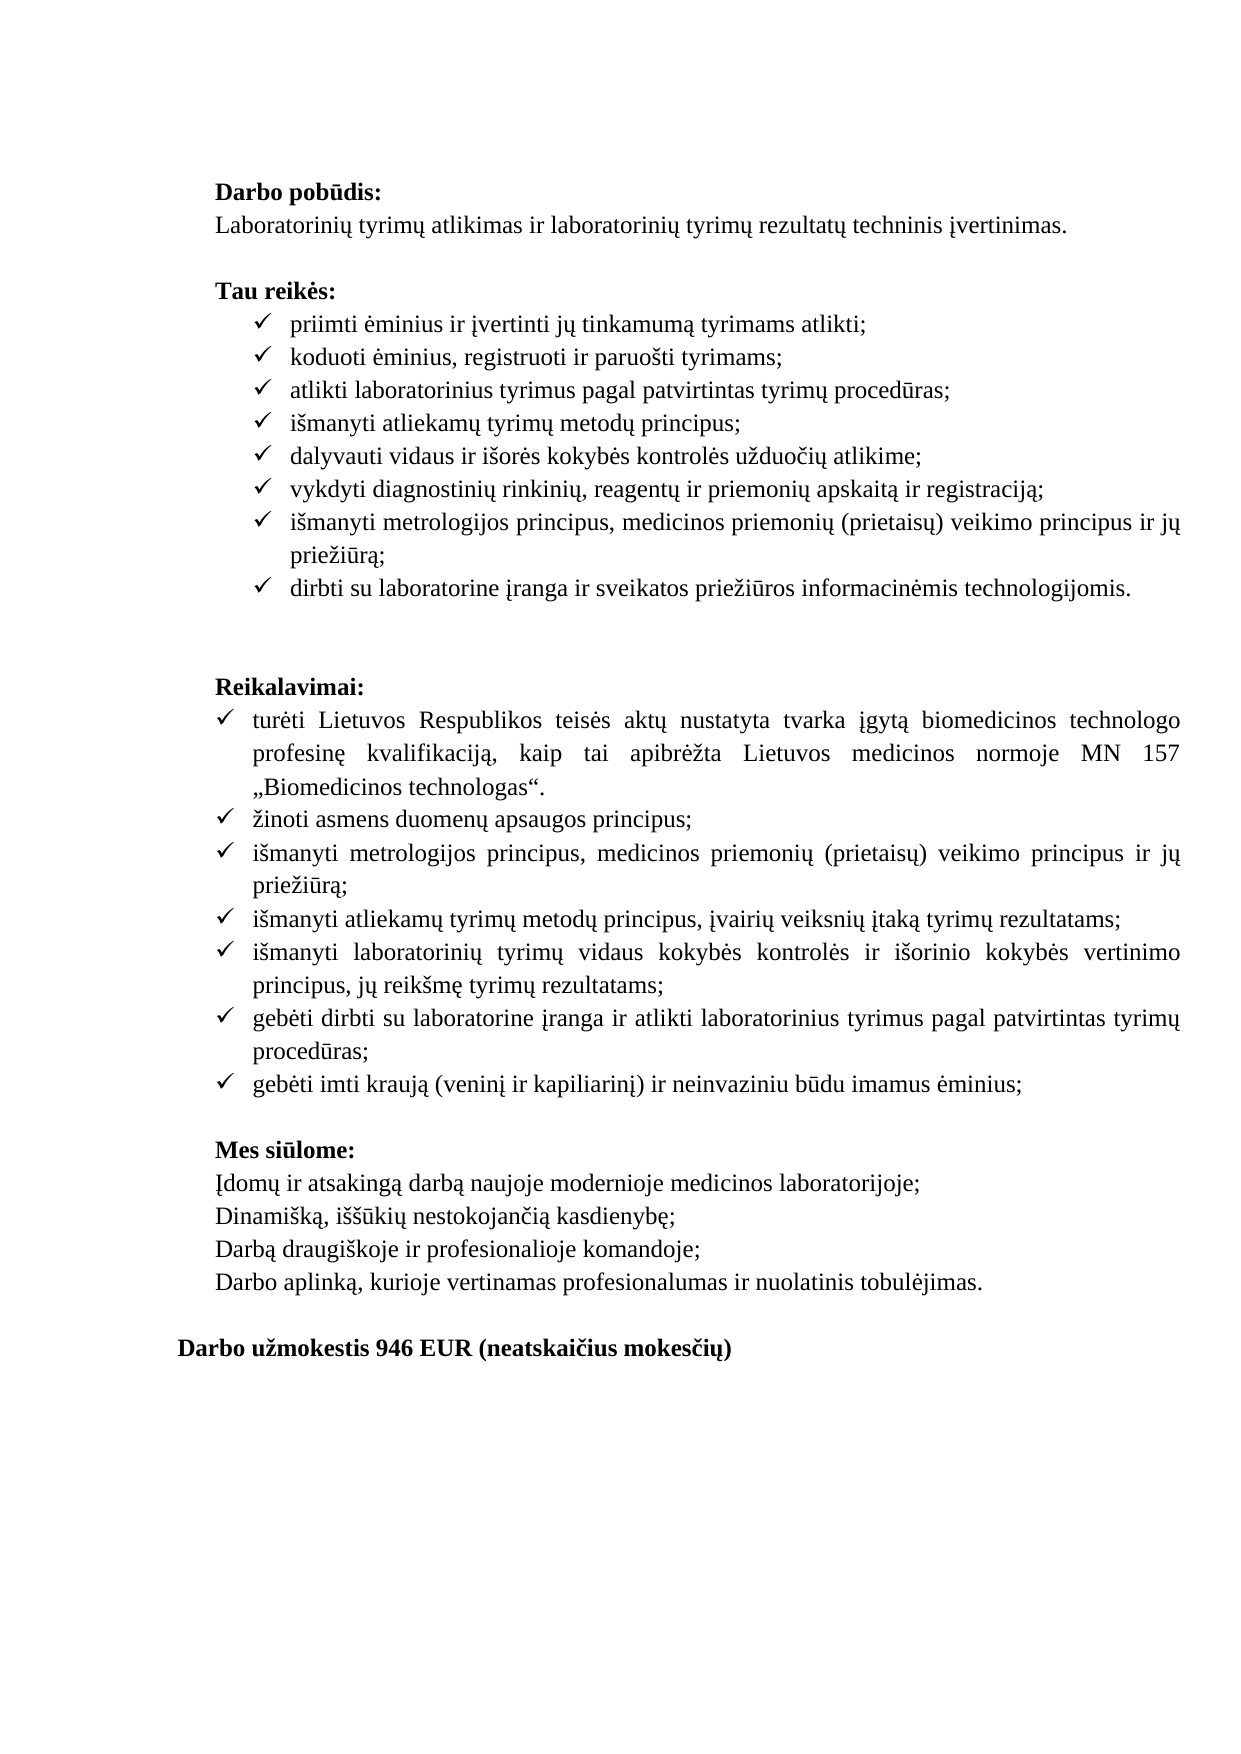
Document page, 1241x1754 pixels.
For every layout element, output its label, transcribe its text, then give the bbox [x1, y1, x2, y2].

list vykdyti diagnostinių rinkinių, reagentų ir priemonių apskaitą ir registraciją; [252, 474, 1181, 503]
list išmanyti atliekamų tyrimų metodų principus; [252, 408, 1181, 437]
text Įdomų ir atsakingą darbą naujoje modernioje medicinos laboratorijoje; [215, 1168, 1181, 1197]
list išmanyti atliekamų tyrimų metodų principus, įvairių veiksnių įtaką tyrimų rezultatams; [215, 904, 1181, 932]
text Dinamišką, iššūkių nestokojančią kasdienybę; [215, 1201, 1181, 1229]
list koduoti ėminius, registruoti ir paruošti tyrimams; [252, 342, 1181, 371]
text Darbą draugiškoje ir profesionalioje komandoje; [215, 1234, 1181, 1263]
list dirbti su laboratorine įranga ir sveikatos priežiūros informacinėmis technologijomis. [252, 573, 1181, 602]
text Darbo aplinką, kurioje vertinamas profesionalumas ir nuolatinis tobulėjimas. [215, 1267, 1181, 1296]
list priimti ėminius ir įvertinti jų tinkamumą tyrimams atlikti; [252, 309, 1181, 338]
text Tau reikės: [215, 276, 1181, 305]
list atlikti laboratorinius tyrimus pagal patvirtintas tyrimų procedūras; [252, 375, 1181, 404]
text Darbo pobūdis: [215, 177, 1181, 206]
list išmanyti metrologijos principus, medicinos priemonių (prietaisų) veikimo principus ir jų priežiūrą; [252, 507, 1181, 569]
text Darbo užmokestis 946 EUR (neatskaičius mokesčių) [177, 1333, 1181, 1362]
list gebėti imti kraują (veninį ir kapiliarinį) ir neinvaziniu būdu imamus ėminius; [215, 1069, 1181, 1097]
list dalyvauti vidaus ir išorės kokybės kontrolės užduočių atlikime; [252, 441, 1181, 470]
list gebėti dirbti su laboratorine įranga ir atlikti laboratorinius tyrimus pagal patvirtintas tyrimų procedūras; [215, 1003, 1181, 1064]
list žinoti asmens duomenų apsaugos principus; [215, 804, 1181, 833]
text Laboratorinių tyrimų atlikimas ir laboratorinių tyrimų rezultatų techninis įvertinimas. [177, 210, 1181, 239]
text Mes siūlome: [215, 1135, 1181, 1163]
text Reikalavimai: [215, 672, 1181, 701]
list išmanyti laboratorinių tyrimų vidaus kokybės kontrolės ir išorinio kokybės vertinimo principus, jų reikšmę tyrimų rezultatams; [215, 937, 1181, 998]
list išmanyti metrologijos principus, medicinos priemonių (prietaisų) veikimo principus ir jų priežiūrą; [215, 838, 1181, 899]
list turėti Lietuvos Respublikos teisės aktų nustatyta tvarka įgytą biomedicinos technologo profesinę kvalifikaciją, kaip tai apibrėžta Lietuvos medicinos normoje MN 157 „Biomedicinos technologas“. [215, 706, 1181, 800]
